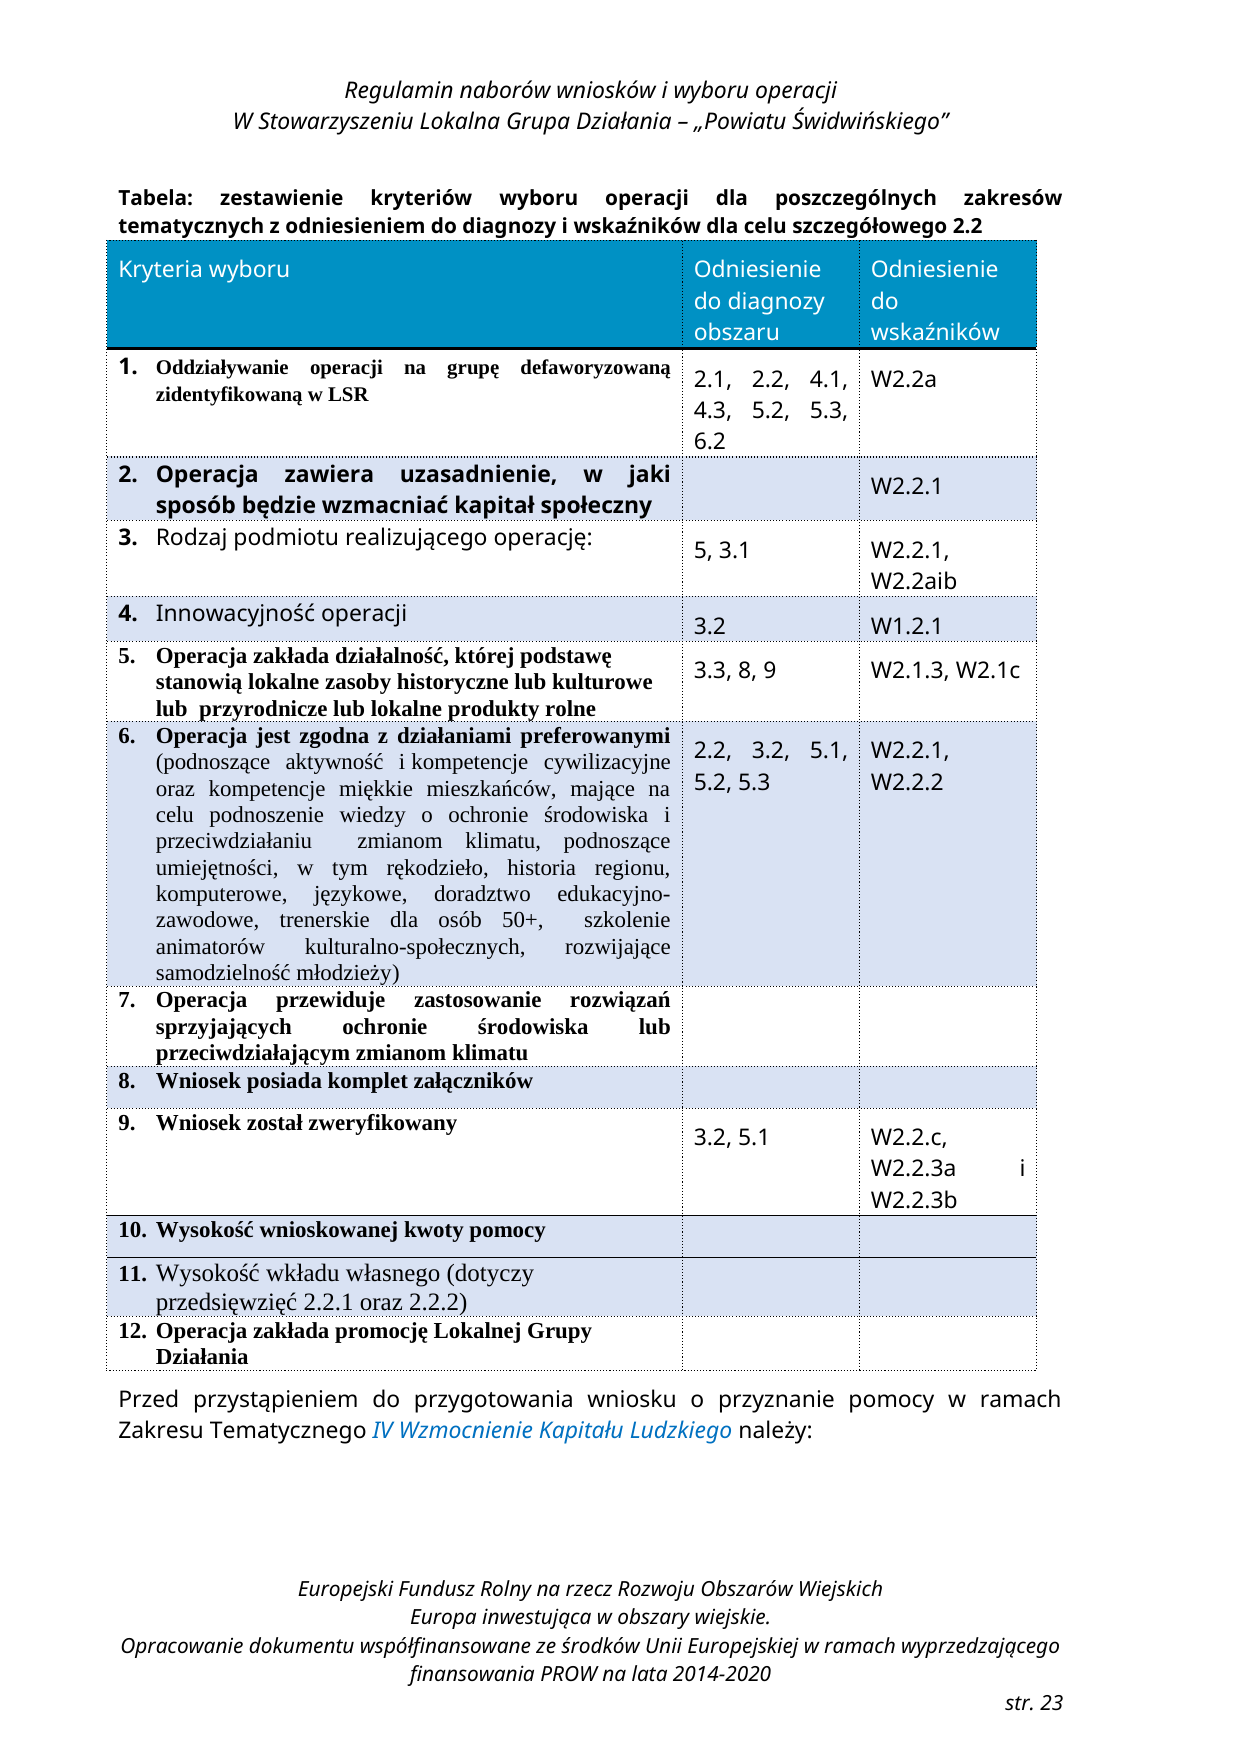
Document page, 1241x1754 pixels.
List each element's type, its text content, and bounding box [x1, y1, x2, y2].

table_cell [859, 1257, 1037, 1316]
table_cell 3.2, 5.1 [682, 1108, 859, 1215]
table_cell 5, 3.1 [682, 520, 859, 596]
table_cell Innowacyjność operacji [107, 596, 682, 641]
table_cell W2.2.c, W2.2.3a i W2.2.3b [859, 1108, 1037, 1215]
table_cell W2.2.1, W2.2.2 [859, 721, 1037, 986]
table_cell [682, 1066, 859, 1108]
table_cell Wniosek posiada komplet załączników [107, 1066, 682, 1108]
table_cell Wysokość wkładu własnego (dotyczy przedsięwzięć 2.2.1 oraz 2.2.2) [107, 1258, 682, 1316]
table_cell [682, 1316, 859, 1369]
text Przed przystąpieniem do przygotowania wniosku o przyznanie pomocy w ramach Zakresu Tematycznego IV Wzmocnienie Kapitału Ludzkiego należy: [118, 1383, 1063, 1446]
table_header Odniesienie do diagnozy obszaru [682, 240, 859, 347]
text Tabela: zestawienie kryteriów wyboru operacji dla poszczególnych zakresów tematycznych z odniesieniem do diagnozy i wskaźników dla celu szczegółowego 2.2 [118, 183, 1063, 240]
table_cell [859, 1316, 1037, 1369]
table_cell [682, 986, 859, 1066]
table_cell [682, 1258, 859, 1316]
table_cell 2.2, 3.2, 5.1, 5.2, 5.3 [682, 721, 859, 986]
table_cell 3.2 [682, 596, 859, 641]
table_cell Operacja jest zgodna z działaniami preferowanymi (podnoszące aktywność i kompetencje cywilizacyjne oraz kompetencje miękkie mieszkańców, mające na celu podnoszenie wiedzy o ochronie środowiska i przeciwdziałaniu zmianom klimatu, podnoszące umiejętności, w tym rękodzieło, historia regionu, komputerowe, językowe, doradztwo edukacyjno-zawodowe, trenerskie dla osób 50+, szkolenie animatorów kulturalno-społecznych, rozwijające samodzielność młodzieży) [107, 721, 682, 986]
table_cell Operacja zakłada promocję Lokalnej Grupy Działania [107, 1316, 682, 1369]
table_cell [859, 1216, 1037, 1257]
table_cell W2.2a [859, 350, 1037, 456]
table_cell 2.1, 2.2, 4.1, 4.3, 5.2, 5.3, 6.2 [682, 350, 859, 456]
table_cell W1.2.1 [859, 596, 1037, 641]
table_cell W2.2.1 [859, 456, 1037, 520]
table_cell Rodzaj podmiotu realizującego operację: [107, 520, 682, 596]
table_header Kryteria wyboru [107, 240, 682, 347]
table_cell [859, 1066, 1037, 1108]
table_cell W2.2.1, W2.2aib [859, 520, 1037, 596]
table_cell Operacja zakłada działalność, której podstawę stanowią lokalne zasoby historyczne lub kulturowe lub przyrodnicze lub lokalne produkty rolne [107, 641, 682, 721]
table_cell Operacja zawiera uzasadnienie, w jaki sposób będzie wzmacniać kapitał społeczny [107, 456, 682, 520]
table_cell [859, 986, 1037, 1066]
table_cell Oddziaływanie operacji na grupę defaworyzowaną zidentyfikowaną w LSR [107, 350, 682, 456]
table_header Odniesienie do wskaźników [859, 240, 1037, 347]
table_cell Wniosek został zweryfikowany [107, 1108, 682, 1215]
table_cell 3.3, 8, 9 [682, 641, 859, 721]
table_cell W2.1.3, W2.1c [859, 641, 1037, 721]
table_cell [682, 1216, 859, 1257]
table_cell Wysokość wnioskowanej kwoty pomocy [107, 1216, 682, 1257]
table_cell Operacja przewiduje zastosowanie rozwiązań sprzyjających ochronie środowiska lub przeciwdziałającym zmianom klimatu [107, 986, 682, 1066]
table_cell [682, 456, 859, 520]
